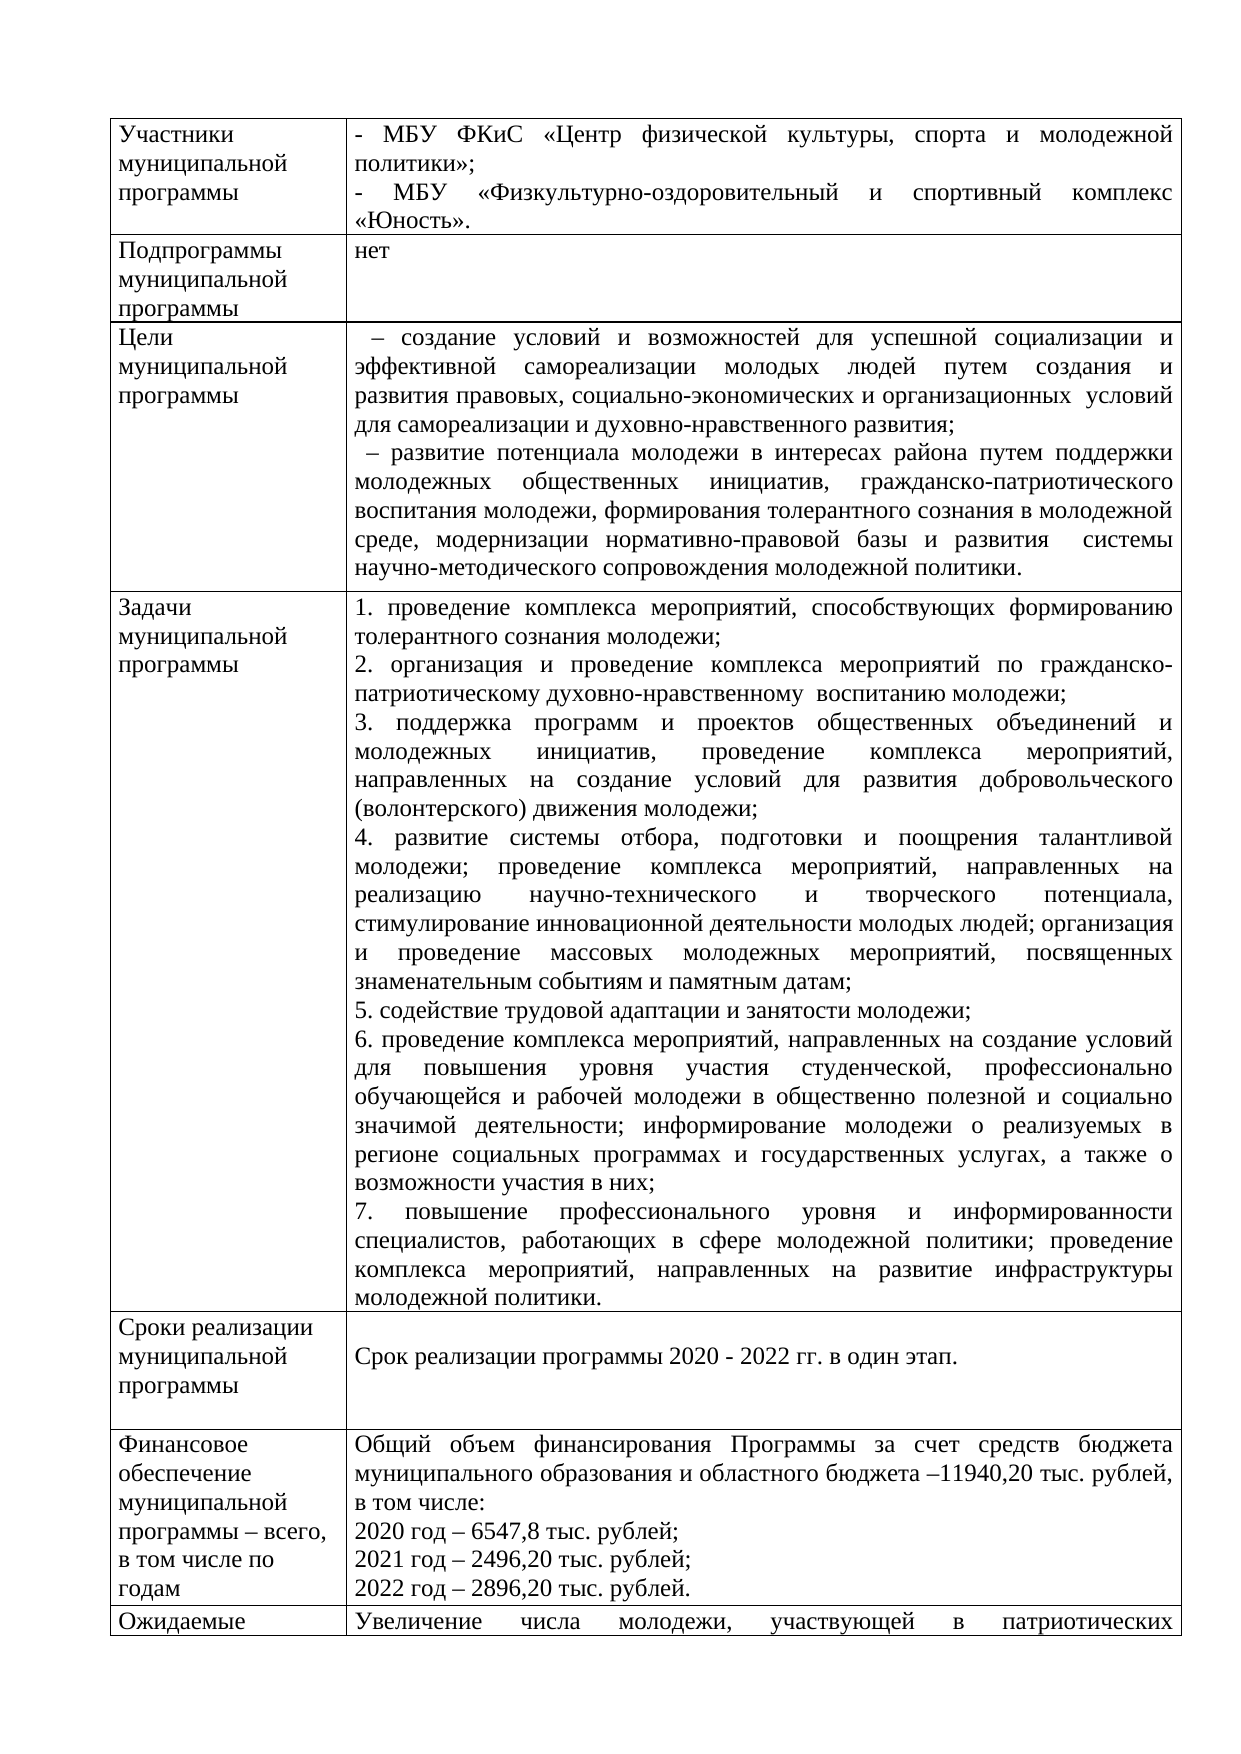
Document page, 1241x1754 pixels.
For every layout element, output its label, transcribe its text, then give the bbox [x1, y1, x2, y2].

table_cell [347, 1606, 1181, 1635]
table_cell – создание условий и возможностей для успешной социализации и эффективной самореализации молодых людей путем создания и развития правовых, социально-экономических и организационных условий для самореализации и духовно-нравственного развития; – развитие потенциала молодежи в интересах района путем поддержки молодежных общественных инициатив, гражданско-патриотического воспитания молодежи, формирования толерантного сознания в молодежной среде, модернизации нормативно-правовой базы и развития системы научно-методического сопровождения молодежной политики. [347, 323, 1181, 591]
table_cell - МБУ ФКиС «Центр физической культуры, спорта и молодежной политики»; - МБУ «Физкультурно-оздоровительный и спортивный комплекс «Юность». [347, 119, 1181, 234]
table_cell Подпрограммы муниципальной программы [111, 235, 346, 321]
table_cell Общий объем финансирования Программы за счет средств бюджета муниципального образования и областного бюджета –11940,20 тыс. рублей, в том числе: 2020 год – 6547,8 тыс. рублей; 2021 год – 2496,20 тыс. рублей; 2022 год – 2896,20 тыс. рублей. [347, 1430, 1181, 1605]
table_cell Сроки реализации муниципальной программы [111, 1312, 346, 1428]
table_cell нет [347, 235, 1181, 321]
table_cell 1. проведение комплекса мероприятий, способствующих формированию толерантного сознания молодежи; 2. организация и проведение комплекса мероприятий по гражданско-патриотическому духовно-нравственному воспитанию молодежи; 3. поддержка программ и проектов общественных объединений и молодежных инициатив, проведение комплекса мероприятий, направленных на создание условий для развития добровольческого (волонтерского) движения молодежи; 4. развитие системы отбора, подготовки и поощрения талантливой молодежи; проведение комплекса мероприятий, направленных на реализацию научно-технического и творческого потенциала, стимулирование инновационной деятельности молодых людей; организация и проведение массовых молодежных мероприятий, посвященных знаменательным событиям и памятным датам; 5. содействие трудовой адаптации и занятости молодежи; 6. проведение комплекса мероприятий, направленных на создание условий для повышения уровня участия студенческой, профессионально обучающейся и рабочей молодежи в общественно полезной и социально значимой деятельности; информирование молодежи о реализуемых в регионе социальных программах и государственных услугах, а также о возможности участия в них; 7. повышение профессионального уровня и информированности специалистов, работающих в сфере молодежной политики; проведение комплекса мероприятий, направленных на развитие инфраструктуры молодежной политики. [347, 592, 1181, 1311]
table_cell Цели муниципальной программы [111, 323, 346, 591]
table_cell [111, 1606, 346, 1635]
table_cell Участники муниципальной программы [111, 119, 346, 234]
table_cell Финансовое обеспечение муниципальной программы – всего, в том числе по годам [111, 1430, 346, 1605]
table_cell Срок реализации программы 2020 - 2022 гг. в один этап. [347, 1312, 1181, 1428]
table_cell Задачи муниципальной программы [111, 592, 346, 1311]
